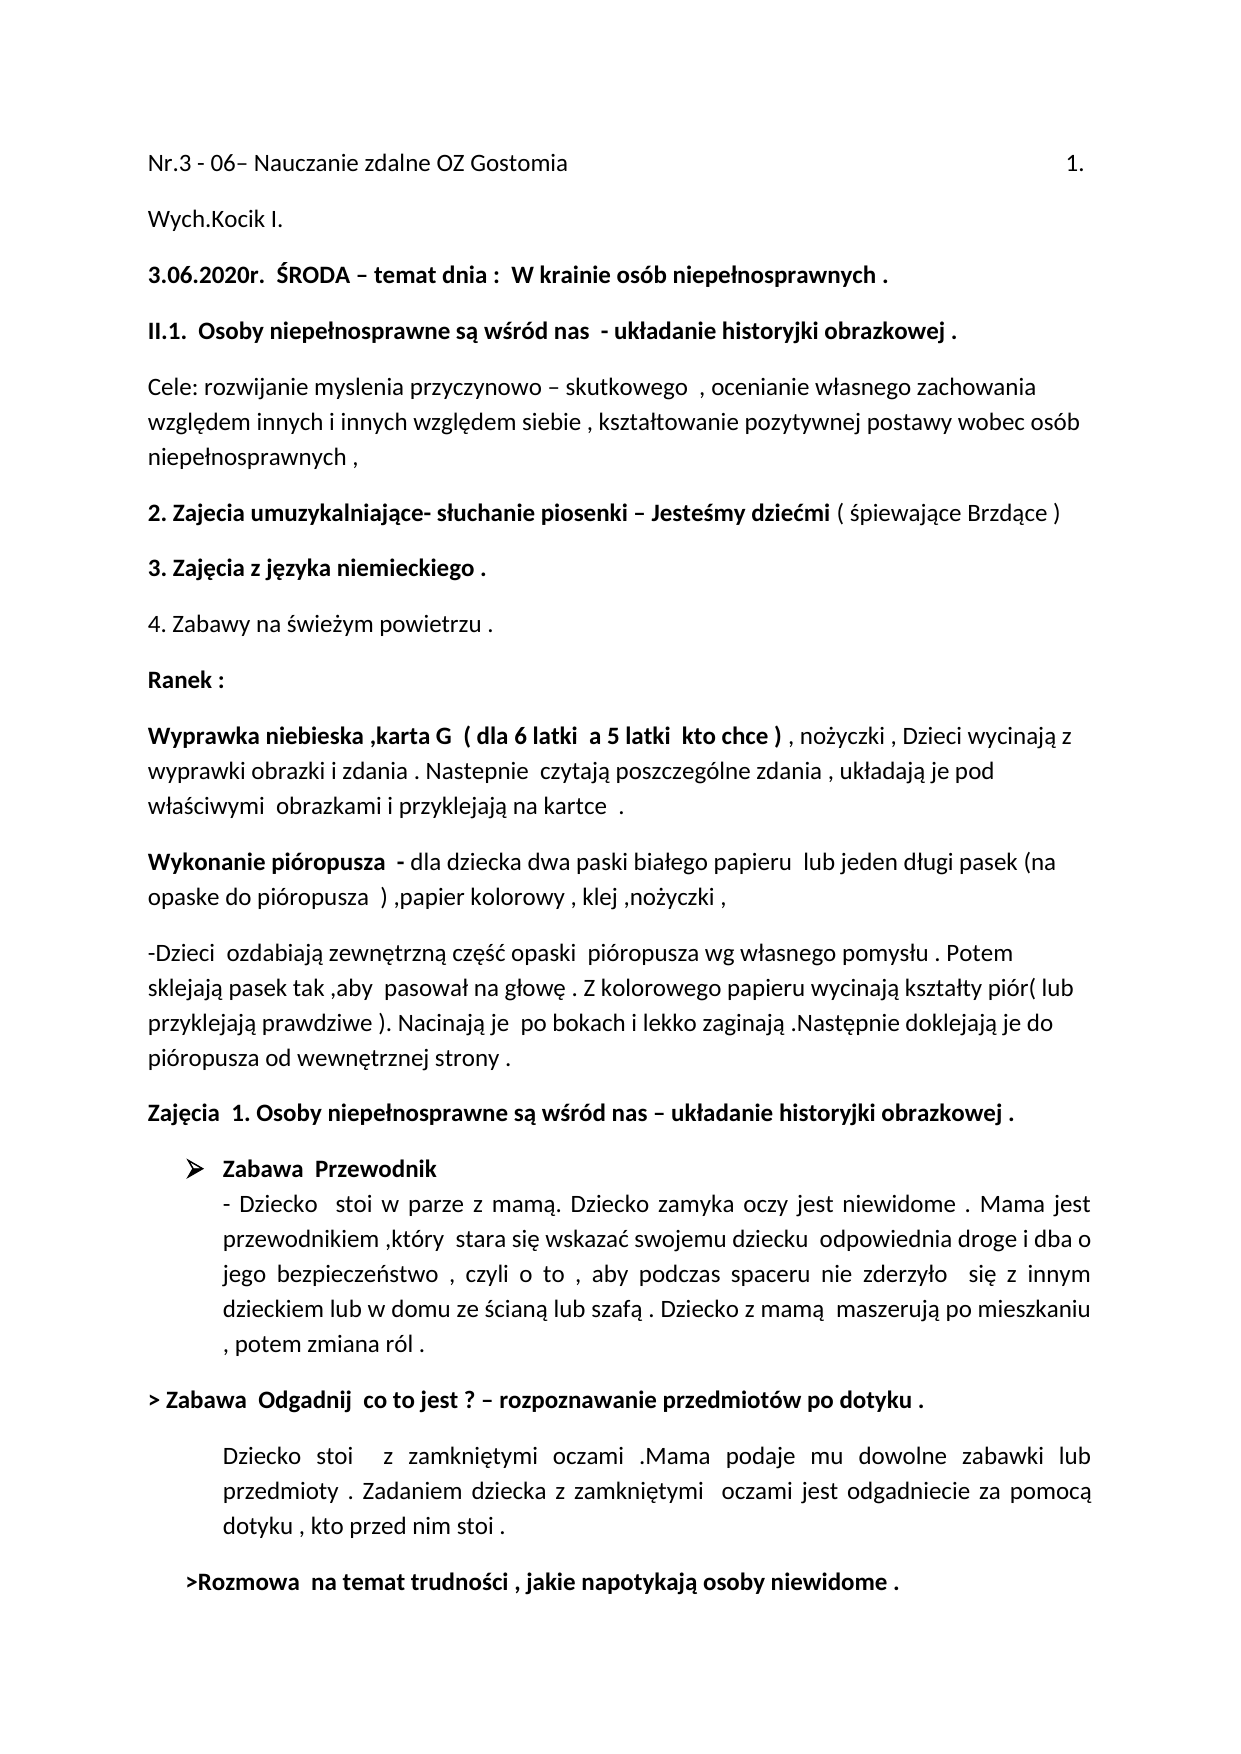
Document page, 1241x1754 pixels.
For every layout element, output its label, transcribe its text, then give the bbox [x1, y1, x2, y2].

text 3.06.2020r. ŚRODA – temat dnia : W krainie osób niepełnosprawnych . [148, 259, 1093, 290]
text Wyprawka niebieska ,karta G ( dla 6 latki a 5 latki kto chce ) , nożyczki , Dzieci wycinają z wyprawki obrazki i zdania . Nastepnie czytają poszczególne zdania , układają je pod właściwymi obrazkami i przyklejają na kartce . [148, 720, 1093, 821]
text Cele: rozwijanie myslenia przyczynowo – skutkowego , ocenianie własnego zachowania względem innych i innych względem siebie , kształtowanie pozytywnej postawy wobec osób niepełnosprawnych , [148, 371, 1093, 471]
text > Zabawa Odgadnij co to jest ? – rozpoznawanie przedmiotów po dotyku . [148, 1384, 1093, 1415]
text >Rozmowa na temat trudności , jakie napotykają osoby niewidome . [185, 1566, 1093, 1596]
text Ranek : [148, 664, 1093, 695]
text II.1. Osoby niepełnosprawne są wśród nas - układanie historyjki obrazkowej . [148, 315, 1093, 346]
text Nr.3 - 06– Nauczanie zdalne OZ Gostomia 1. [148, 148, 1093, 178]
list Zabawa Przewodnik [185, 1153, 1093, 1184]
text Zajęcia 1. Osoby niepełnosprawne są wśród nas – układanie historyjki obrazkowej . [148, 1098, 1093, 1128]
text 4. Zabawy na świeżym powietrzu . [148, 608, 1093, 639]
text -Dzieci ozdabiają zewnętrzną część opaski pióropusza wg własnego pomysłu . Potem sklejają pasek tak ,aby pasował na głowę . Z kolorowego papieru wycinają kształty piór( lub przyklejają prawdziwe ). Nacinają je po bokach i lekko zaginają .Następnie doklejają je do pióropusza od wewnętrznej strony . [148, 937, 1093, 1072]
text Wykonanie pióropusza - dla dziecka dwa paski białego papieru lub jeden długi pasek (na opaske do pióropusza ) ,papier kolorowy , klej ,nożyczki , [148, 846, 1093, 911]
list Dziecko stoi z zamkniętymi oczami .Mama podaje mu dowolne zabawki lub przedmioty . Zadaniem dziecka z zamkniętymi oczami jest odgadniecie za pomocą dotyku , kto przed nim stoi . [223, 1440, 1093, 1541]
text Wych.Kocik I. [148, 203, 1093, 234]
text 2. Zajecia umuzykalniające- słuchanie piosenki – Jesteśmy dziećmi ( śpiewające Brzdące ) [148, 497, 1093, 527]
list - Dziecko stoi w parze z mamą. Dziecko zamyka oczy jest niewidome . Mama jest przewodnikiem ,który stara się wskazać swojemu dziecku odpowiednia droge i dba o jego bezpieczeństwo , czyli o to , aby podczas spaceru nie zderzyło się z innym dzieckiem lub w domu ze ścianą lub szafą . Dziecko z mamą maszerują po mieszkaniu , potem zmiana ról . [223, 1188, 1093, 1359]
text 3. Zajęcia z języka niemieckiego . [148, 553, 1093, 583]
